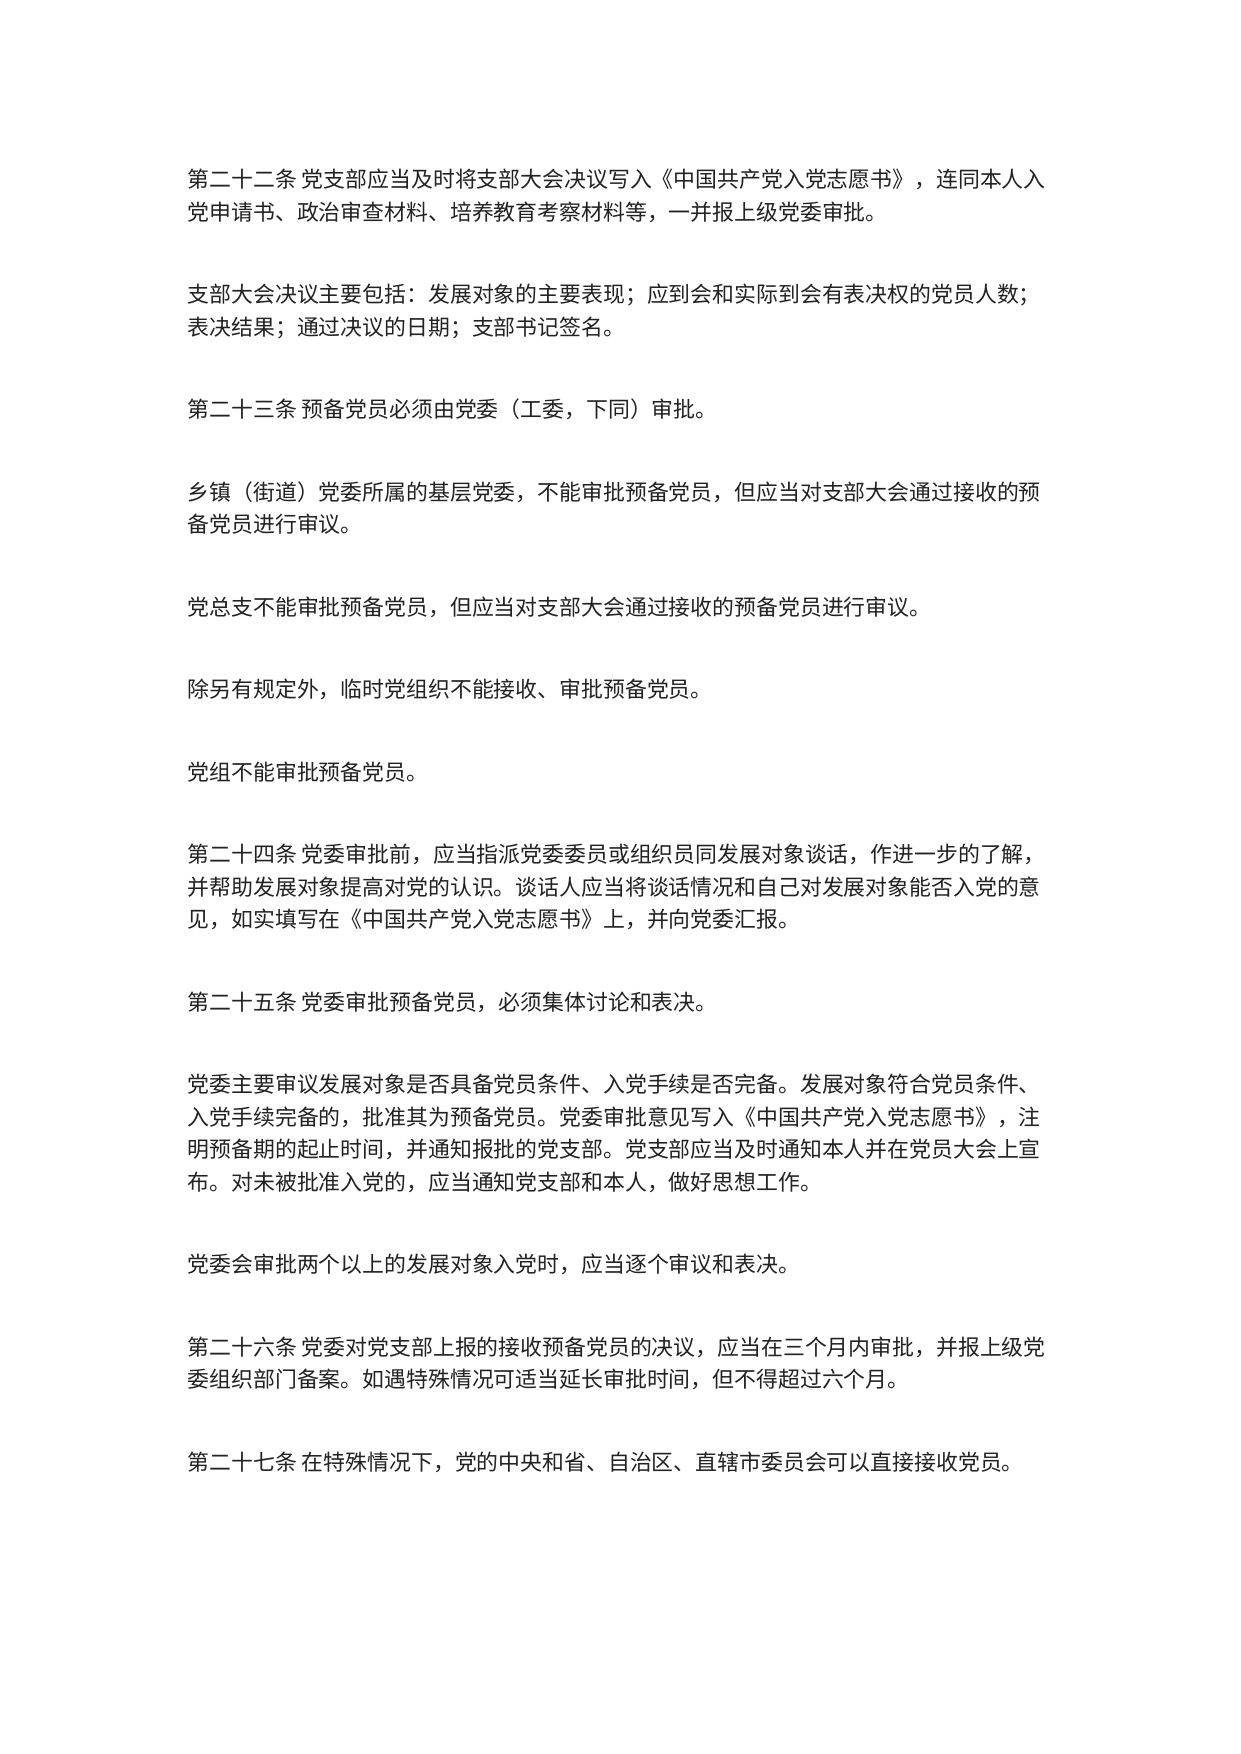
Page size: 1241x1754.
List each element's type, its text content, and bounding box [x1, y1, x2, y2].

text 第二十七条 在特殊情况下，党的中央和省、自治区、直辖市委员会可以直接接收党员。 [187, 1444, 1053, 1477]
text 党委会审批两个以上的发展对象入党时，应当逐个审议和表决。 [187, 1247, 1053, 1279]
text 除另有规定外，临时党组织不能接收、审批预备党员。 [187, 672, 1053, 704]
text 党总支不能审批预备党员，但应当对支部大会通过接收的预备党员进行审议。 [187, 589, 1053, 622]
text 第二十三条 预备党员必须由党委（工委，下同）审批。 [187, 392, 1053, 424]
text 第二十二条 党支部应当及时将支部大会决议写入《中国共产党入党志愿书》，连同本人入党申请书、政治审查材料、培养教育考察材料等，一并报上级党委审批。 [187, 162, 1053, 227]
text 第二十五条 党委审批预备党员，必须集体讨论和表决。 [187, 984, 1053, 1017]
text 第二十六条 党委对党支部上报的接收预备党员的决议，应当在三个月内审批，并报上级党委组织部门备案。如遇特殊情况可适当延长审批时间，但不得超过六个月。 [187, 1329, 1053, 1394]
text 党委主要审议发展对象是否具备党员条件、入党手续是否完备。发展对象符合党员条件、入党手续完备的，批准其为预备党员。党委审批意见写入《中国共产党入党志愿书》，注明预备期的起止时间，并通知报批的党支部。党支部应当及时通知本人并在党员大会上宣布。对未被批准入党的，应当通知党支部和本人，做好思想工作。 [187, 1067, 1053, 1197]
text 党组不能审批预备党员。 [187, 754, 1053, 787]
text 支部大会决议主要包括：发展对象的主要表现；应到会和实际到会有表决权的党员人数；表决结果；通过决议的日期；支部书记签名。 [187, 277, 1053, 342]
text 乡镇（街道）党委所属的基层党委，不能审批预备党员，但应当对支部大会通过接收的预备党员进行审议。 [187, 474, 1053, 539]
text 第二十四条 党委审批前，应当指派党委委员或组织员同发展对象谈话，作进一步的了解，并帮助发展对象提高对党的认识。谈话人应当将谈话情况和自己对发展对象能否入党的意见，如实填写在《中国共产党入党志愿书》上，并向党委汇报。 [187, 837, 1053, 934]
